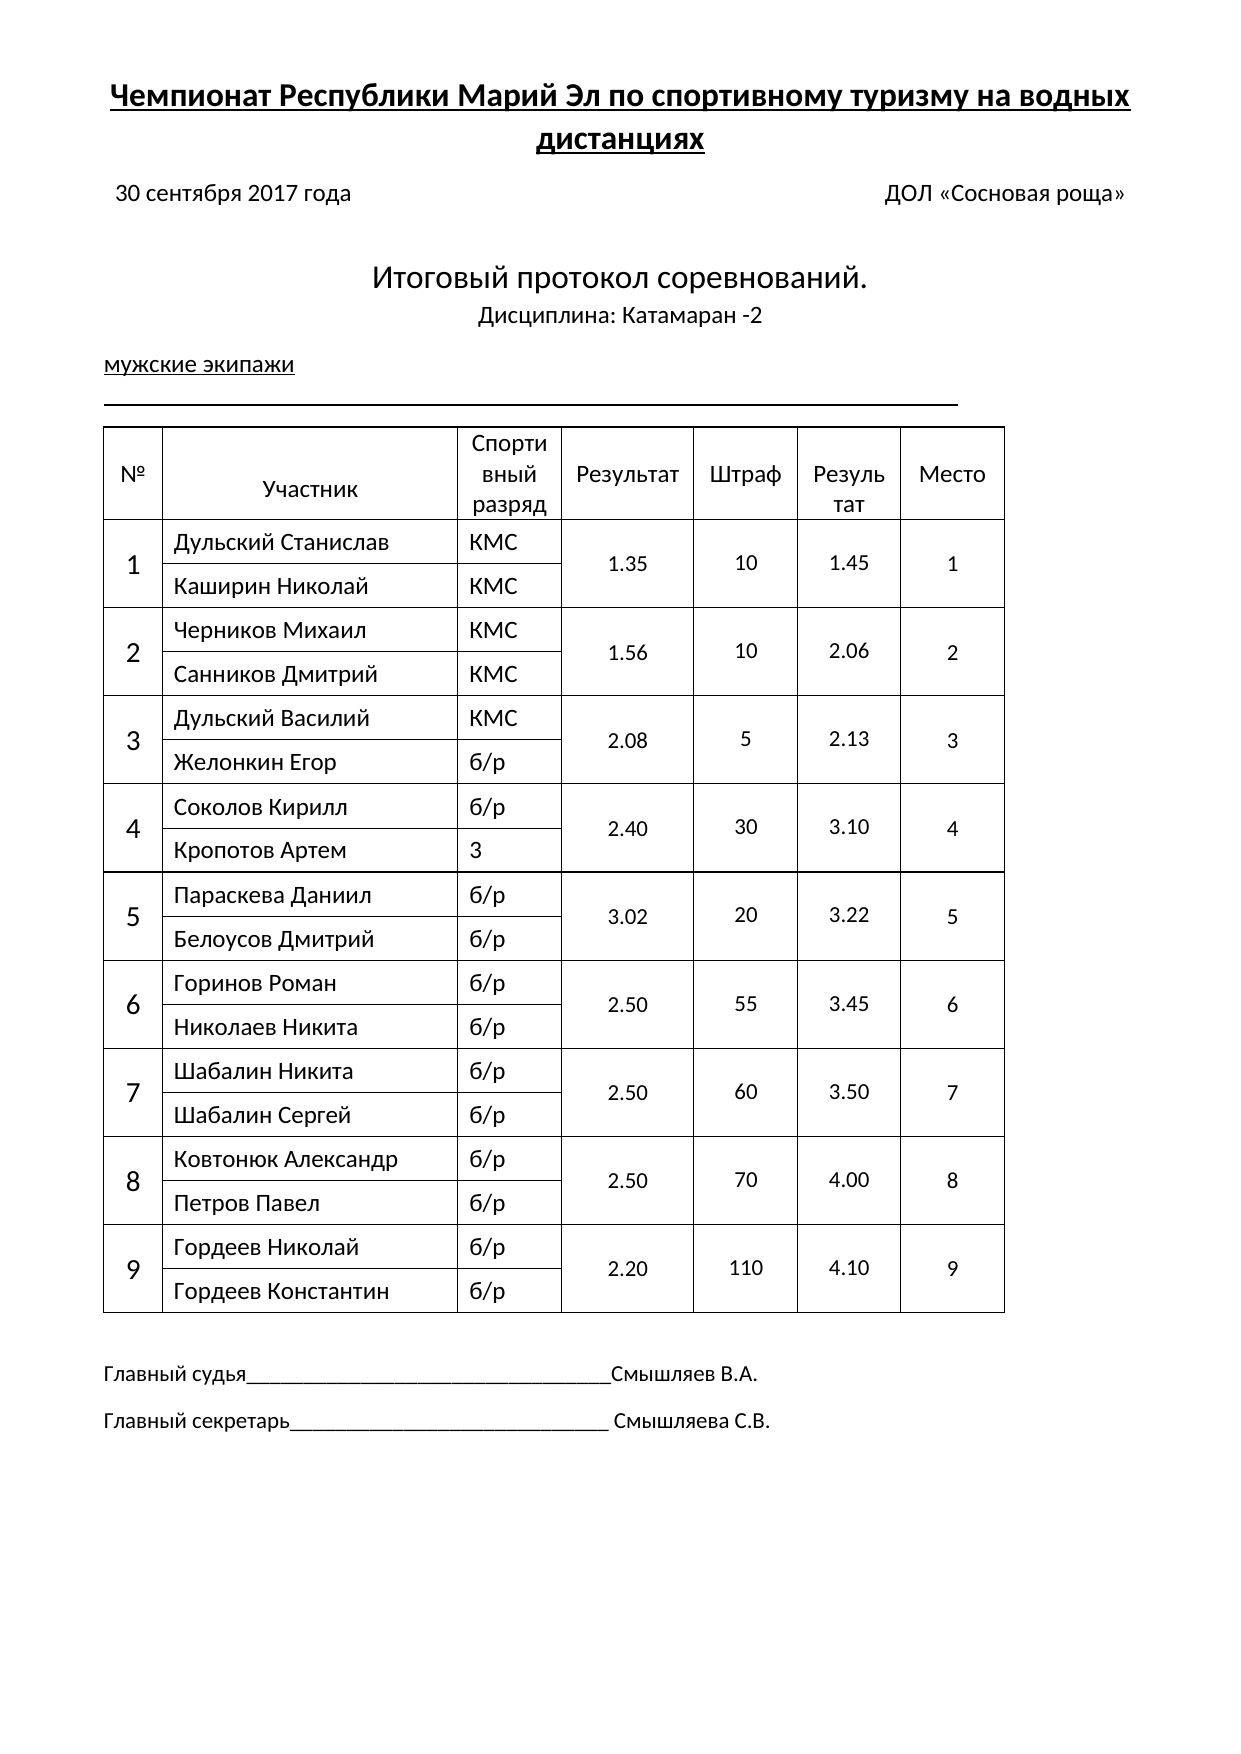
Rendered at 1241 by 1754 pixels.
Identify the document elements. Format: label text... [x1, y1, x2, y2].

table_cell 55 [694, 961, 797, 1048]
table_cell 5 [901, 873, 1004, 959]
text Чемпионат Республики Марий Эл по спортивному туризму на водных дистанциях [103, 74, 1137, 158]
text Главный судья________________________________Смышляев В.А. [103, 1359, 1137, 1387]
table_header 30 сентября 2017 года [104, 177, 619, 207]
table_header Место [901, 428, 1004, 519]
table_cell КМС [458, 608, 561, 651]
table_cell Ковтонюк Александр [163, 1137, 457, 1180]
table_cell б/р [458, 1005, 561, 1048]
table_header № [104, 428, 162, 519]
table_cell 4 [901, 784, 1004, 871]
table_cell Белоусов Дмитрий [163, 917, 457, 959]
table_cell 70 [694, 1137, 797, 1224]
table_cell б/р [458, 1093, 561, 1136]
table_cell 3.45 [798, 961, 900, 1048]
table_cell 2.50 [562, 1137, 693, 1224]
table_cell Петров Павел [163, 1181, 457, 1224]
table_cell 3 [458, 829, 561, 871]
text Главный секретарь____________________________ Смышляева С.В. [103, 1406, 1137, 1463]
table_cell Шабалин Никита [163, 1049, 457, 1092]
table_cell 2.40 [562, 784, 693, 871]
table_cell 7 [901, 1049, 1004, 1136]
table_cell 1.56 [562, 608, 693, 695]
table_cell Желонкин Егор [163, 740, 457, 783]
table_cell 2 [104, 608, 162, 695]
table_cell 2.06 [798, 608, 900, 695]
table_cell Кропотов Артем [163, 829, 457, 871]
table_cell КМС [458, 564, 561, 607]
table_cell 1 [104, 520, 162, 607]
table_cell 1 [901, 520, 1004, 607]
table_cell б/р [458, 1137, 561, 1180]
table_cell Николаев Никита [163, 1005, 457, 1048]
table_cell Санников Дмитрий [163, 652, 457, 695]
table_cell 110 [694, 1225, 797, 1312]
table_cell Соколов Кирилл [163, 784, 457, 827]
table_cell Дульский Станислав [163, 520, 457, 563]
table_cell б/р [458, 873, 561, 916]
table_cell 60 [694, 1049, 797, 1136]
table_cell Параскева Даниил [163, 873, 457, 916]
table_cell 3.02 [562, 873, 693, 959]
table_cell 3.10 [798, 784, 900, 871]
table_cell 4.00 [798, 1137, 900, 1224]
table_cell 2.08 [562, 696, 693, 783]
table_cell 5 [694, 696, 797, 783]
table_cell 6 [104, 961, 162, 1048]
table_cell 4 [104, 784, 162, 871]
table_header Результат [798, 428, 900, 519]
table_cell 4.10 [798, 1225, 900, 1312]
table_cell 2 [901, 608, 1004, 695]
table_cell 2.20 [562, 1225, 693, 1312]
text Итоговый протокол соревнований. Дисциплина: Катамаран -2 [103, 256, 1137, 329]
table_header Участник [163, 428, 457, 519]
table_cell 3 [104, 696, 162, 783]
table_cell 2.50 [562, 1049, 693, 1136]
table_cell КМС [458, 696, 561, 739]
table_cell Гордеев Константин [163, 1269, 457, 1312]
table_header Результат [562, 428, 693, 519]
table_cell 20 [694, 873, 797, 959]
table_cell 6 [901, 961, 1004, 1048]
table_cell б/р [458, 1269, 561, 1312]
table_cell Шабалин Сергей [163, 1093, 457, 1136]
table_cell б/р [458, 961, 561, 1004]
table_cell КМС [458, 652, 561, 695]
table_cell Черников Михаил [163, 608, 457, 651]
table_cell 8 [104, 1137, 162, 1224]
table_cell Каширин Николай [163, 564, 457, 607]
table_cell 10 [694, 608, 797, 695]
table_cell 7 [104, 1049, 162, 1136]
table_cell 3.50 [798, 1049, 900, 1136]
table_header ДОЛ «Сосновая роща» [619, 177, 1137, 207]
table_cell КМС [458, 520, 561, 563]
table_cell б/р [458, 1049, 561, 1092]
table_cell Дульский Василий [163, 696, 457, 739]
table_cell Горинов Роман [163, 961, 457, 1004]
table_cell 1.45 [798, 520, 900, 607]
table_cell 1.35 [562, 520, 693, 607]
table_cell 9 [901, 1225, 1004, 1312]
table_cell 30 [694, 784, 797, 871]
table_cell б/р [458, 740, 561, 783]
table_cell Гордеев Николай [163, 1225, 457, 1268]
table_header Спортивный разряд [458, 428, 561, 519]
table_cell 8 [901, 1137, 1004, 1224]
text мужские экипажи [103, 348, 1137, 408]
table_cell б/р [458, 917, 561, 959]
table_cell б/р [458, 1225, 561, 1268]
table_cell 2.13 [798, 696, 900, 783]
table_cell б/р [458, 784, 561, 827]
table_cell 3 [901, 696, 1004, 783]
table_cell 9 [104, 1225, 162, 1312]
table_cell 3.22 [798, 873, 900, 959]
table_cell б/р [458, 1181, 561, 1224]
table_cell 5 [104, 873, 162, 959]
table_header Штраф [694, 428, 797, 519]
table_cell 2.50 [562, 961, 693, 1048]
table_cell 10 [694, 520, 797, 607]
